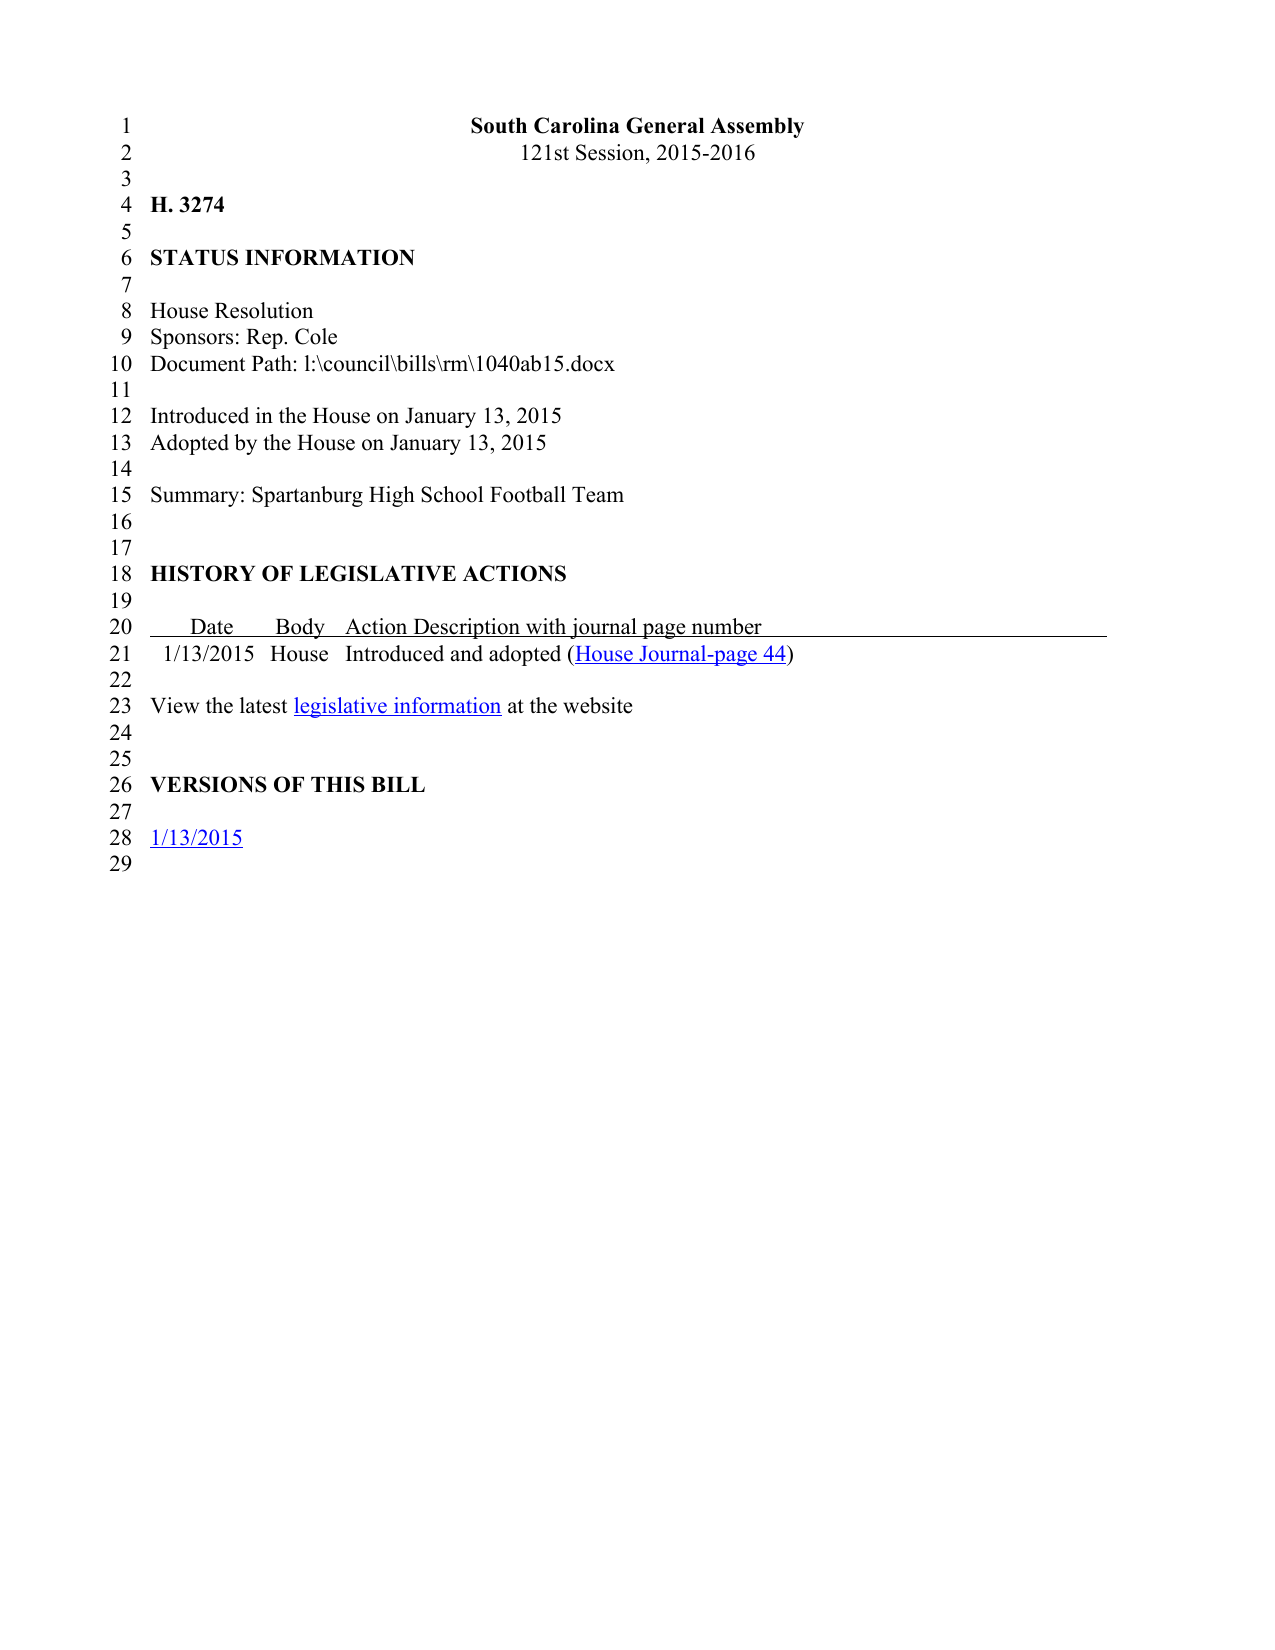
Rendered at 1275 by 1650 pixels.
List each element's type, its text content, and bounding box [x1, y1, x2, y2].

text 1/13/2015 House Introduced and adopted (House Journal-page 44) [150, 639, 1125, 666]
text Adopted by the House on January 13, 2015 [150, 429, 1125, 455]
text HISTORY OF LEGISLATIVE ACTIONS [150, 561, 1125, 587]
text View the latest legislative information at the website [150, 692, 1125, 719]
text Document Path: l:\council\bills\rm\1040ab15.docx [150, 350, 1125, 376]
text Date Body Action Description with journal page number [150, 613, 1125, 639]
text Sponsors: Rep. Cole [150, 323, 1125, 350]
text House Resolution [150, 297, 1125, 323]
text VERSIONS OF THIS BILL [150, 771, 1125, 798]
text 1/13/2015 [150, 824, 1125, 850]
text South Carolina General Assembly [150, 112, 1125, 139]
text H. 3274 [150, 192, 1125, 218]
text Introduced in the House on January 13, 2015 [150, 402, 1125, 429]
text STATUS INFORMATION [150, 244, 1125, 271]
text Summary: Spartanburg High School Football Team [150, 481, 1125, 508]
text 121st Session, 2015-2016 [150, 139, 1125, 165]
